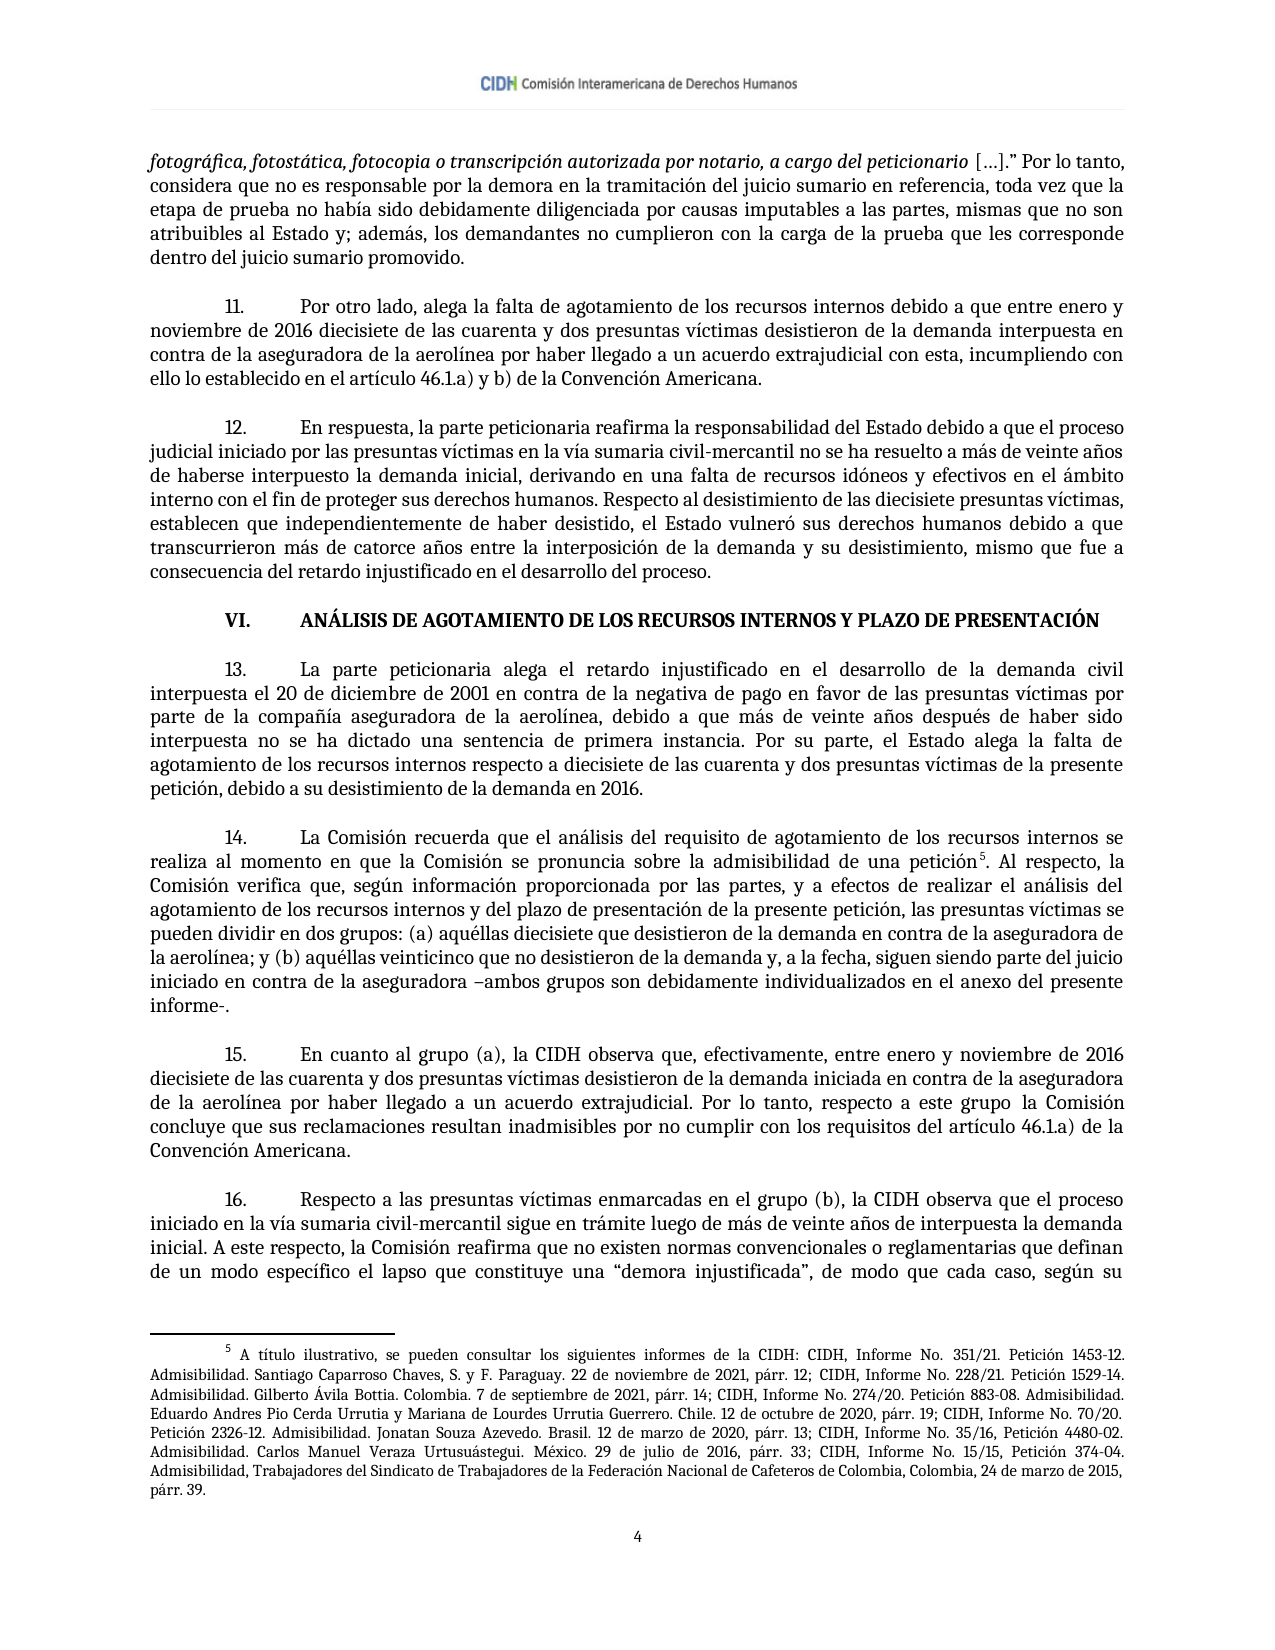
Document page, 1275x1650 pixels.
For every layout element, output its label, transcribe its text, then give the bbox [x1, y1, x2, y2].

list Por otro lado, alega la falta de agotamiento de los recursos internos debido a que entre enero y noviembre de 2016 diecisiete de las cuarenta y dos presuntas víctimas desistieron de la demanda interpuesta en contra de la aseguradora de la aerolínea por haber llegado a un acuerdo extrajudicial con esta, incumpliendo con ello lo establecido en el artículo 46.1.a) y b) de la Convención Americana. [150, 295, 1125, 391]
list En cuanto al grupo (a), la CIDH observa que, efectivamente, entre enero y noviembre de 2016 diecisiete de las cuarenta y dos presuntas víctimas desistieron de la demanda iniciada en contra de la aseguradora de la aerolínea por haber llegado a un acuerdo extrajudicial. Por lo tanto, respecto a este grupo la Comisión concluye que sus reclamaciones resultan inadmisibles por no cumplir con los requisitos del artículo 46.1.a) de la Convención Americana. [150, 1043, 1125, 1162]
list La parte peticionaria alega el retardo injustificado en el desarrollo de la demanda civil interpuesta el 20 de diciembre de 2001 en contra de la negativa de pago en favor de las presuntas víctimas por parte de la compañía aseguradora de la aerolínea, debido a que más de veinte años después de haber sido interpuesta no se ha dictado una sentencia de primera instancia. Por su parte, el Estado alega la falta de agotamiento de los recursos internos respecto a diecisiete de las cuarenta y dos presuntas víctimas de la presente petición, debido a su desistimiento de la demanda en 2016. [150, 657, 1125, 801]
list En respuesta, la parte peticionaria reafirma la responsabilidad del Estado debido a que el proceso judicial iniciado por las presuntas víctimas en la vía sumaria civil-mercantil no se ha resuelto a más de veinte años de haberse interpuesto la demanda inicial, derivando en una falta de recursos idóneos y efectivos en el ámbito interno con el fin de proteger sus derechos humanos. Respecto al desistimiento de las diecisiete presuntas víctimas, establecen que independientemente de haber desistido, el Estado vulneró sus derechos humanos debido a que transcurrieron más de catorce años entre la interposición de la demanda y su desistimiento, mismo que fue a consecuencia del retardo injustificado en el desarrollo del proceso. [150, 416, 1125, 583]
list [150, 150, 1125, 270]
list La Comisión recuerda que el análisis del requisito de agotamiento de los recursos internos se realiza al momento en que la Comisión se pronuncia sobre la admisibilidad de una petición. Al respecto, la Comisión verifica que, según información proporcionada por las partes, y a efectos de realizar el análisis del agotamiento de los recursos internos y del plazo de presentación de la presente petición, las presuntas víctimas se pueden dividir en dos grupos: (a) aquéllas diecisiete que desistieron de la demanda en contra de la aseguradora de la aerolínea; y (b) aquéllas veinticinco que no desistieron de la demanda y, a la fecha, siguen siendo parte del juicio iniciado en contra de la aseguradora –ambos grupos son debidamente individualizados en el anexo del presente informe-. [150, 826, 1125, 1018]
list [150, 1187, 1125, 1283]
picture [475, 75, 800, 93]
text VI. ANÁLISIS DE AGOTAMIENTO DE LOS RECURSOS INTERNOS Y PLAZO DE PRESENTACIÓN [150, 608, 1125, 632]
